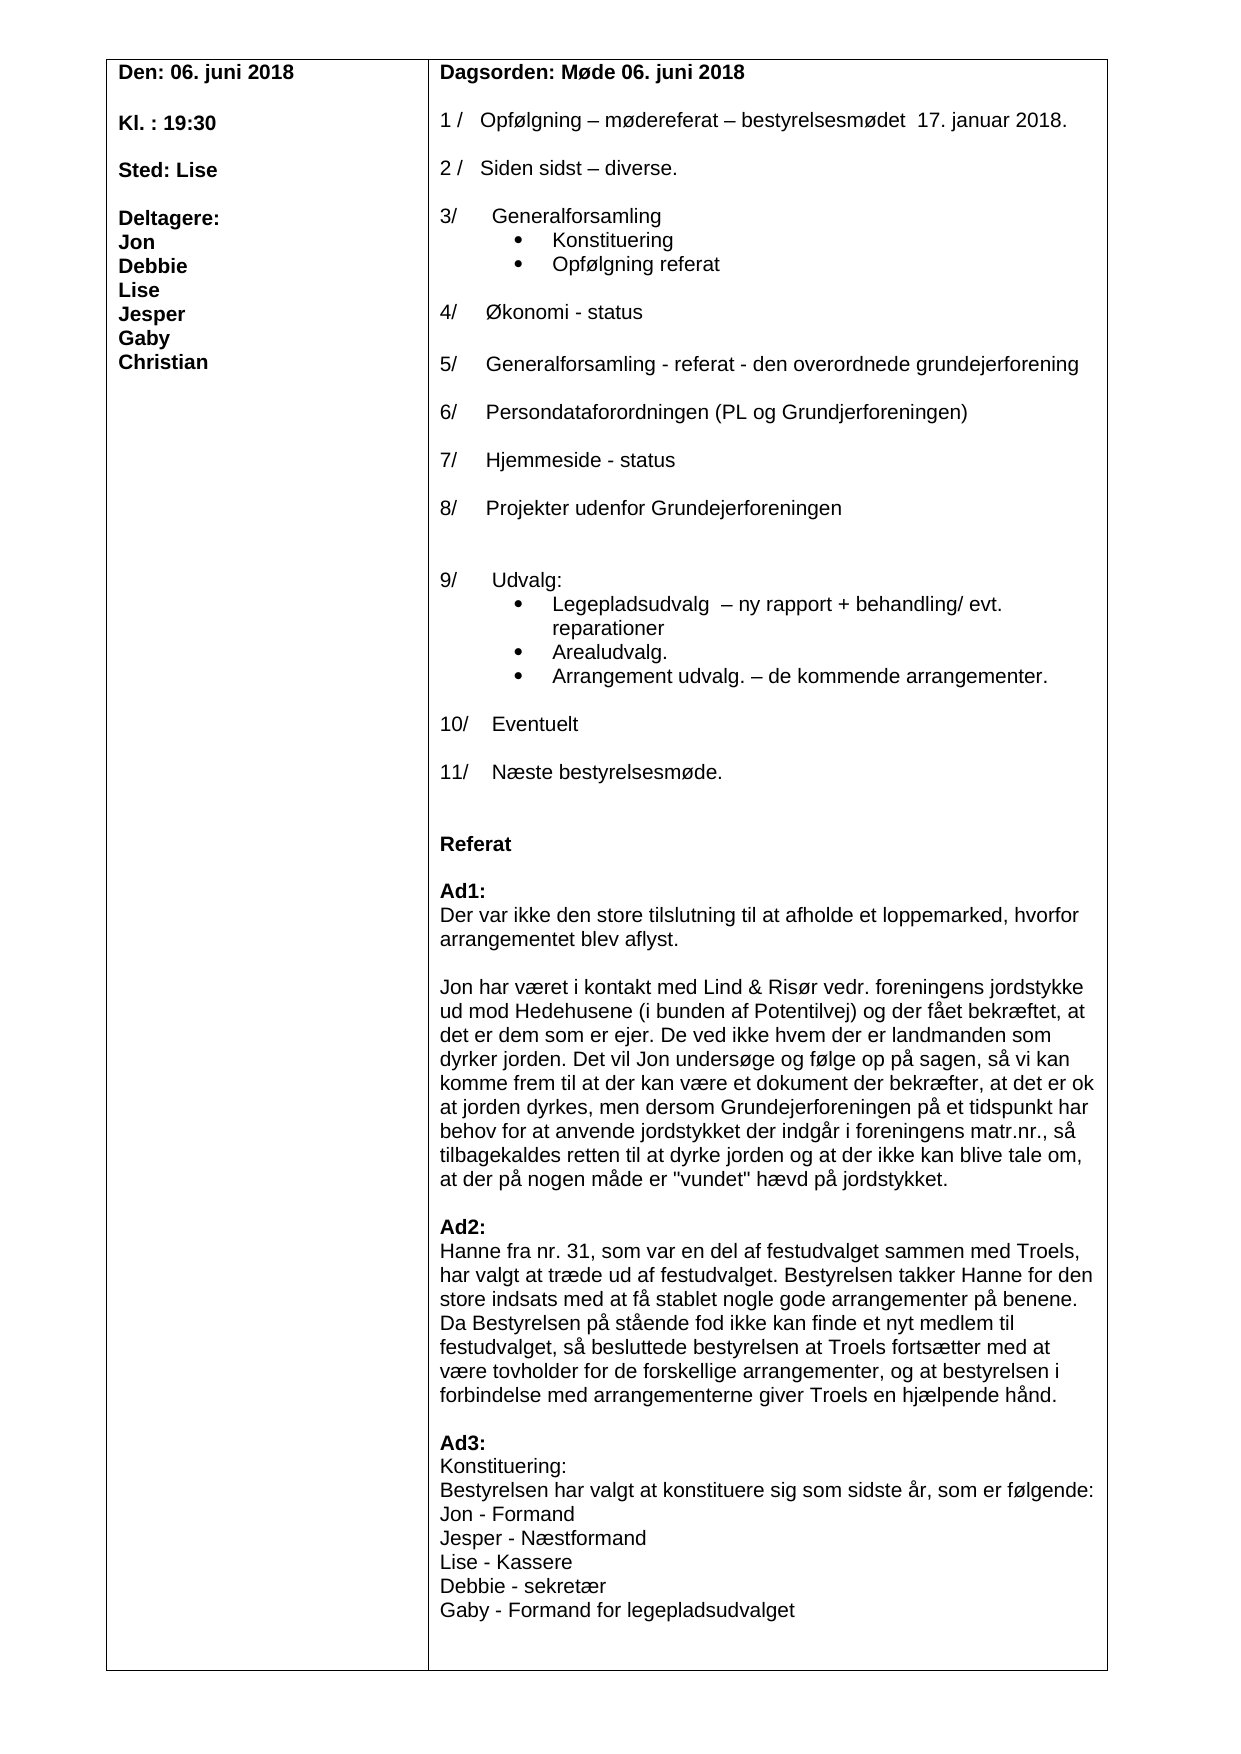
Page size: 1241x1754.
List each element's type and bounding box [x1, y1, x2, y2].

table_header [107, 60, 428, 1670]
table_header [429, 60, 1107, 1670]
